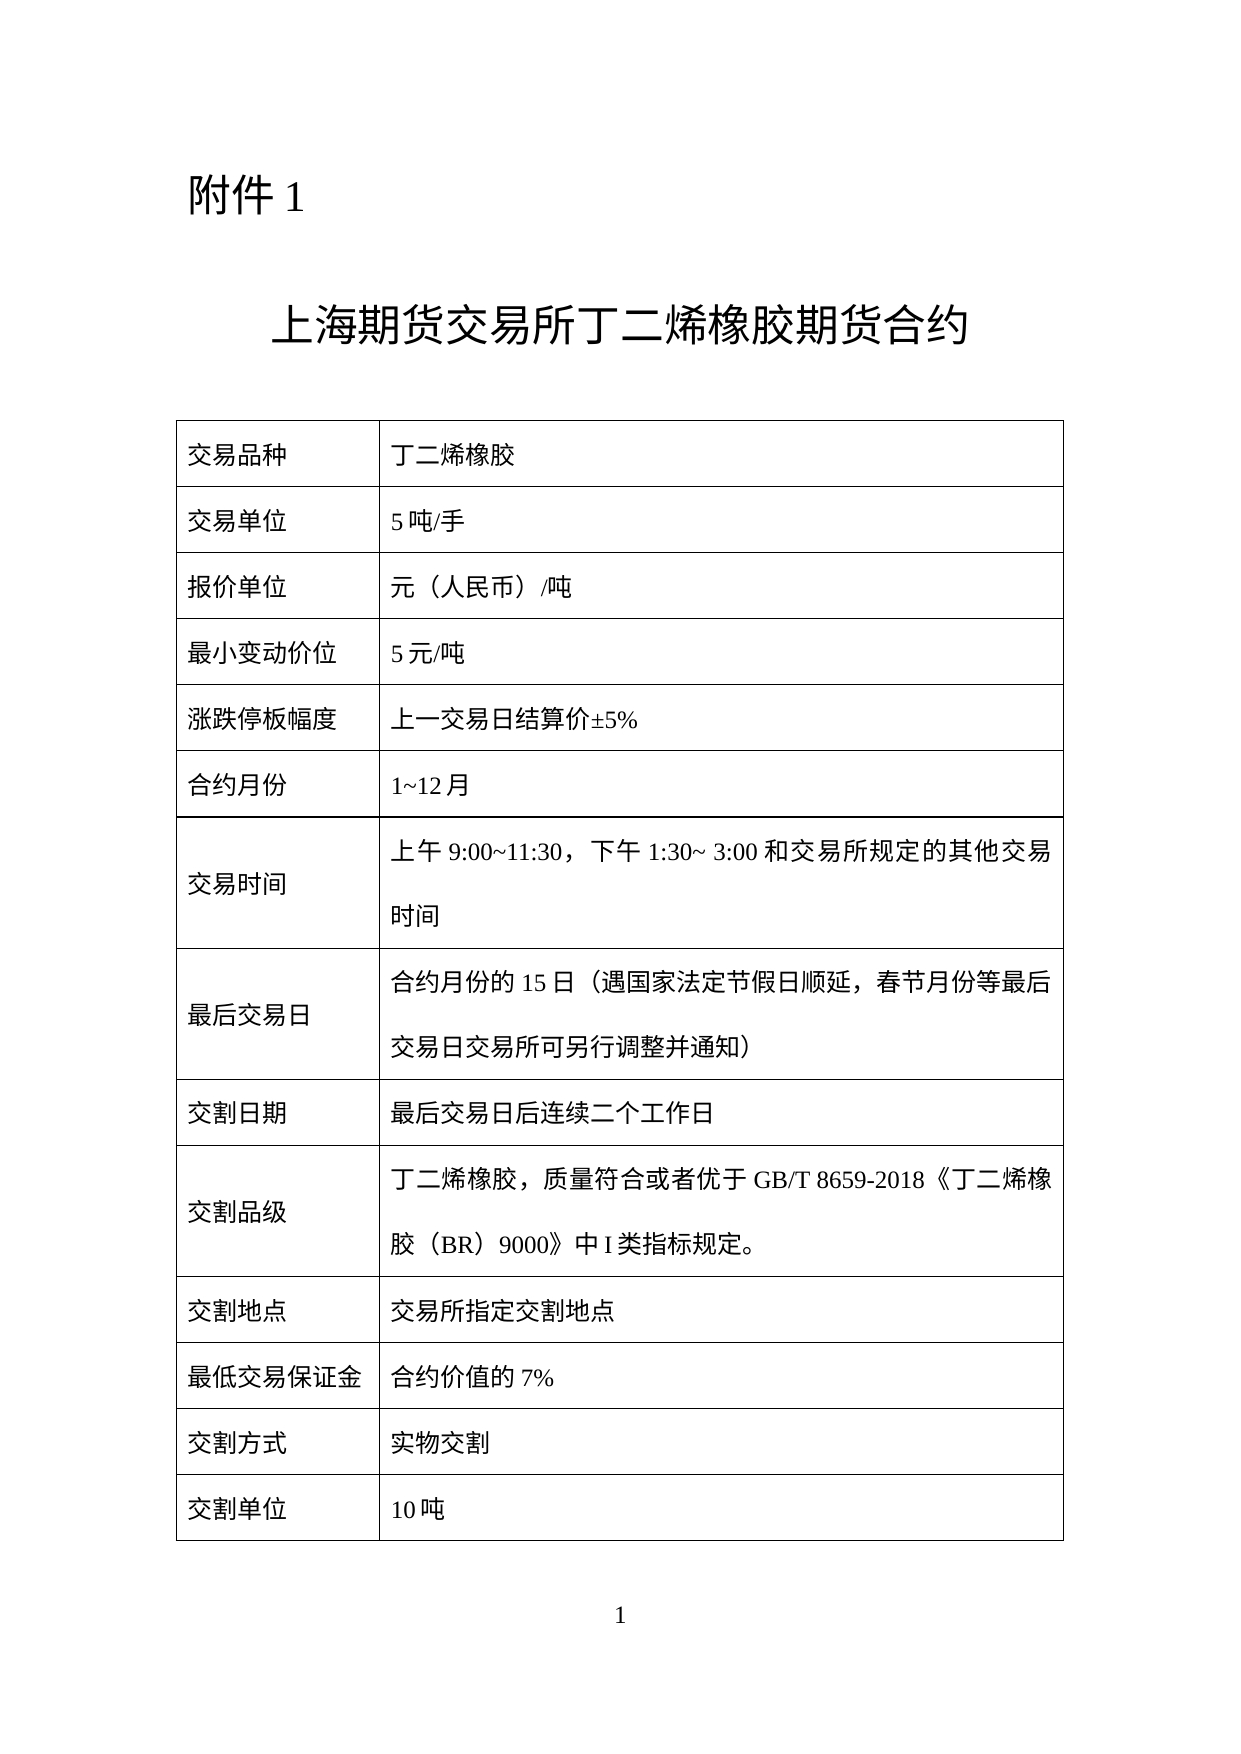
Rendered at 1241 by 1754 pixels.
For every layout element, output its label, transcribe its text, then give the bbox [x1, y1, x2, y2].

table_cell 报价单位 [177, 553, 379, 618]
table_cell 交易所指定交割地点 [380, 1277, 1063, 1342]
table_cell 1~12月 [380, 751, 1063, 816]
table_cell 上午9:00~11:30，下午1:30~ 3:00和交易所规定的其他交易时间 [380, 818, 1063, 947]
table_cell 交易单位 [177, 487, 379, 552]
table_cell 交割方式 [177, 1409, 379, 1474]
table_cell 最低交易保证金 [177, 1343, 379, 1408]
table_header 丁二烯橡胶 [380, 421, 1063, 486]
table_cell 交割地点 [177, 1277, 379, 1342]
table_cell 实物交割 [380, 1409, 1063, 1474]
table_cell 合约月份的15日（遇国家法定节假日顺延，春节月份等最后交易日交易所可另行调整并通知） [380, 949, 1063, 1078]
table_cell 5吨/手 [380, 487, 1063, 552]
table_cell 合约价值的7% [380, 1343, 1063, 1408]
table_cell 5元/吨 [380, 619, 1063, 684]
table_cell 元（人民币）/吨 [380, 553, 1063, 618]
table_cell 丁二烯橡胶，质量符合或者优于GB/T 8659-2018《丁二烯橡胶（BR）9000》中I类指标规定。 [380, 1146, 1063, 1276]
table_cell 交易时间 [177, 818, 379, 947]
table_cell 交割单位 [177, 1475, 379, 1540]
text 附件1 [187, 160, 1053, 225]
table_cell 交割日期 [177, 1080, 379, 1144]
table_header 交易品种 [177, 421, 379, 486]
table_cell 最小变动价位 [177, 619, 379, 684]
table_cell 最后交易日 [177, 949, 379, 1078]
text 上海期货交易所丁二烯橡胶期货合约 [187, 290, 1053, 355]
table_cell 涨跌停板幅度 [177, 685, 379, 750]
table_cell 合约月份 [177, 751, 379, 816]
table_cell 交割品级 [177, 1146, 379, 1276]
table_cell 10吨 [380, 1475, 1063, 1540]
table_cell 最后交易日后连续二个工作日 [380, 1080, 1063, 1144]
table_cell 上一交易日结算价±5% [380, 685, 1063, 750]
